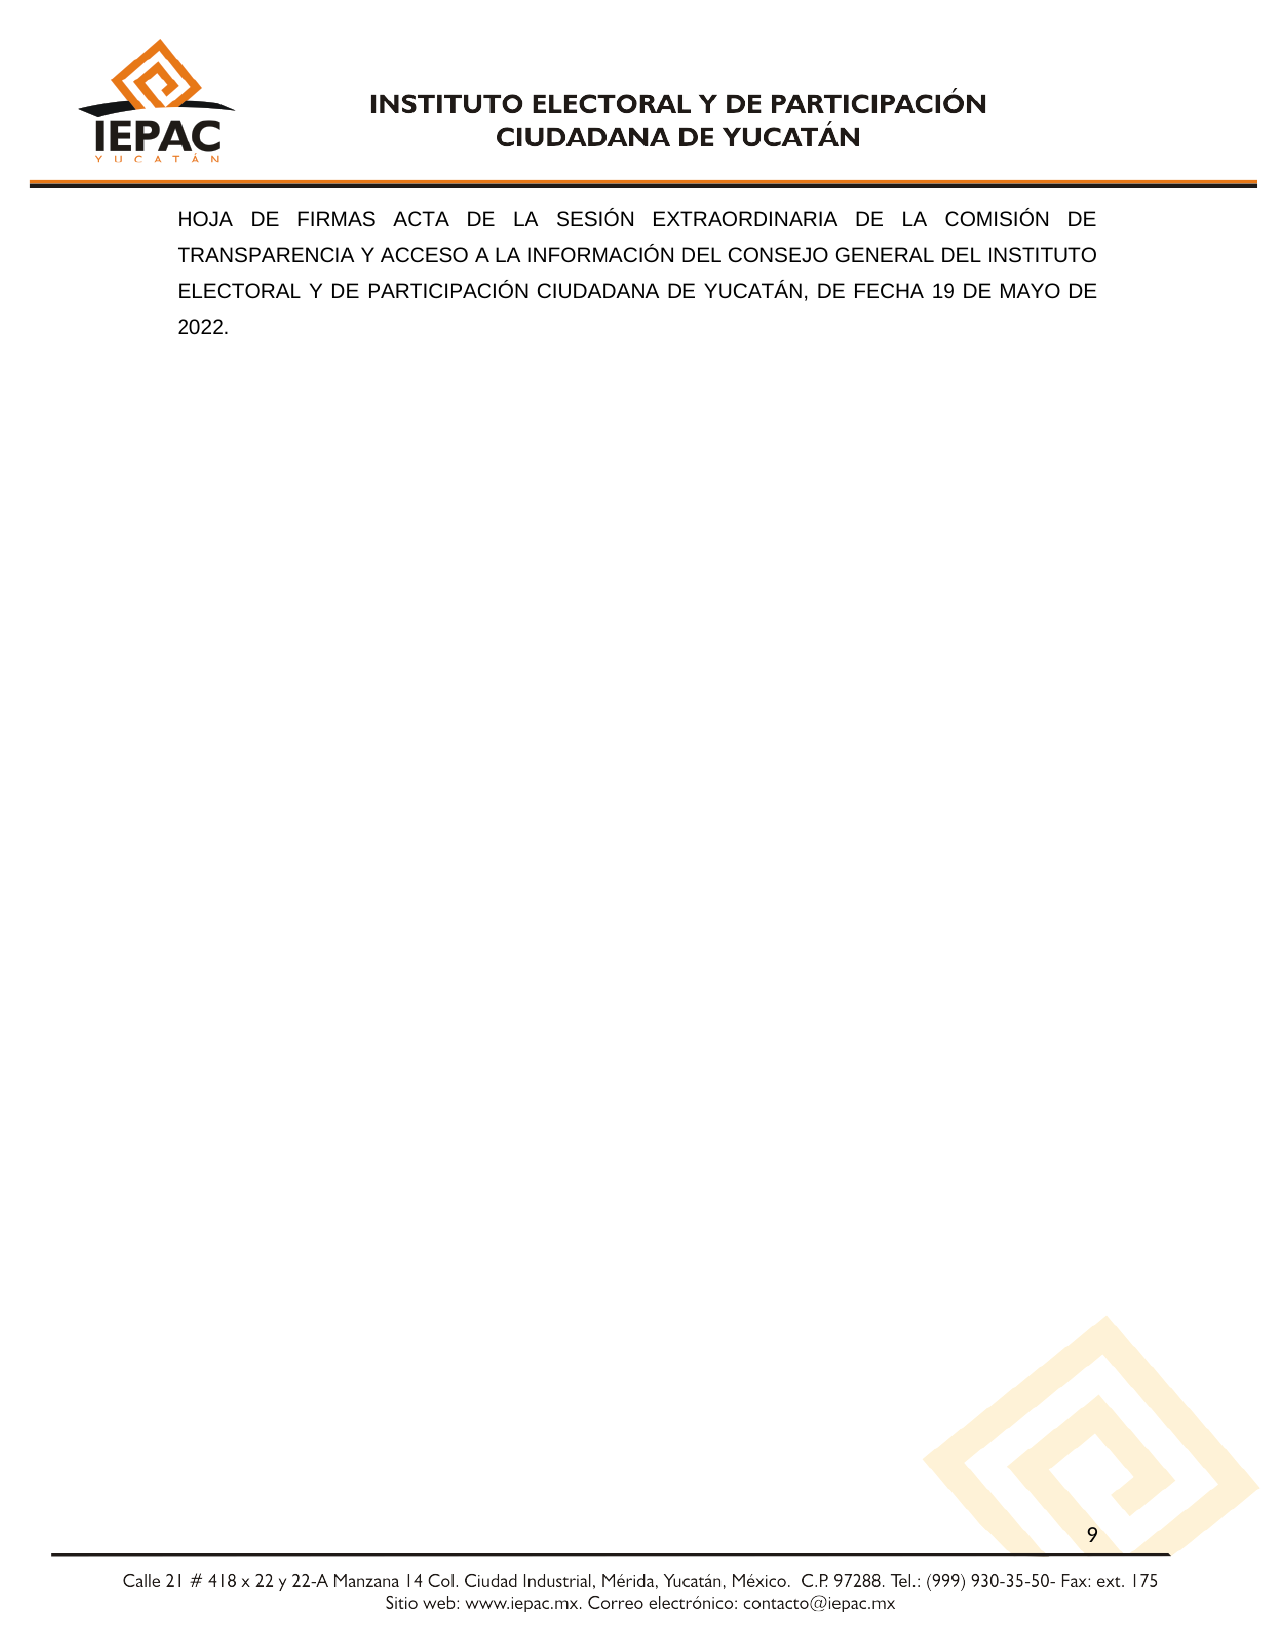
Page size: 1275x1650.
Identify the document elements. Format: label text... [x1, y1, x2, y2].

picture [29, 39, 1261, 1612]
text HOJA DE FIRMAS ACTA DE LA SESIÓN EXTRAORDINARIA DE LA COMISIÓN DE TRANSPARENCIA Y ACCESO A LA INFORMACIÓN DEL CONSEJO GENERAL DEL INSTITUTO ELECTORAL Y DE PARTICIPACIÓN CIUDADANA DE YUCATÁN, DE FECHA 19 DE MAYO DE 2022. [177, 207, 1098, 338]
